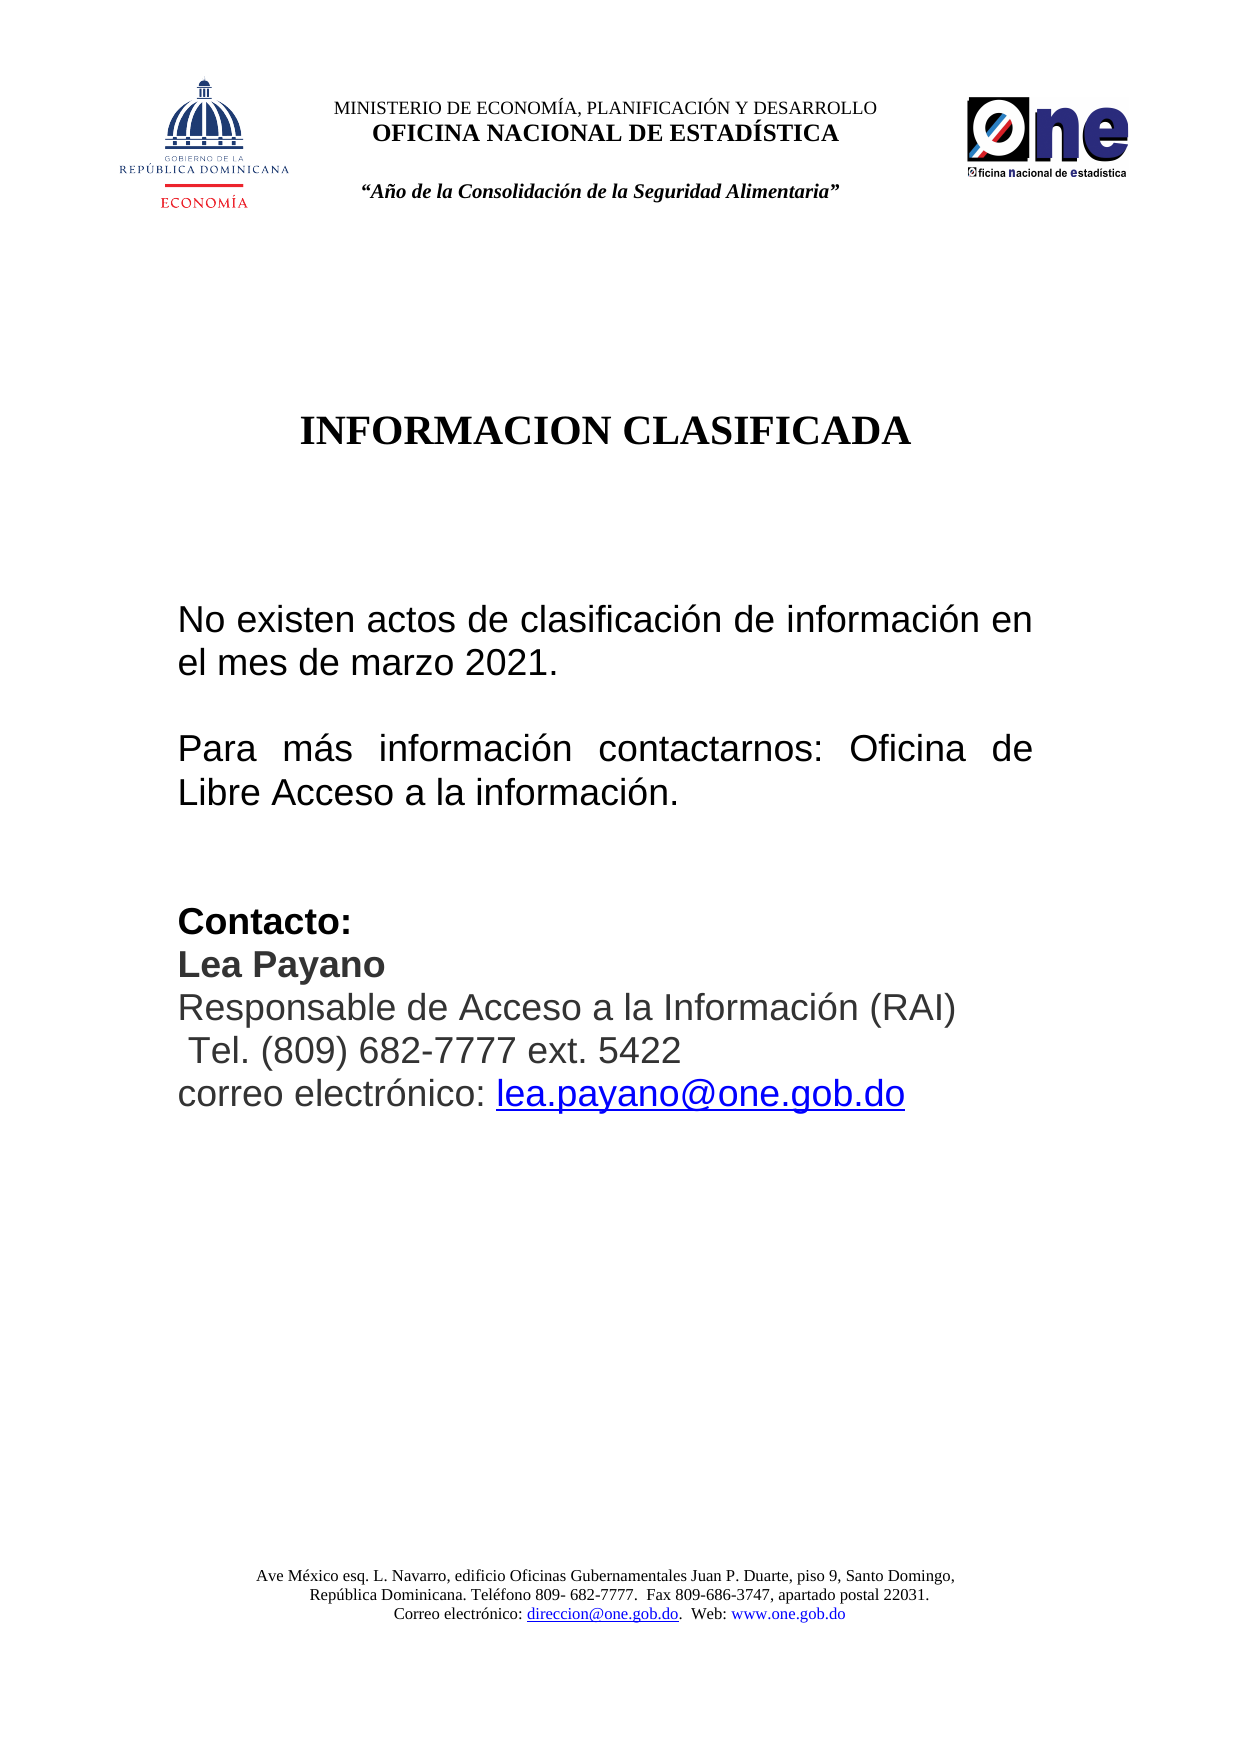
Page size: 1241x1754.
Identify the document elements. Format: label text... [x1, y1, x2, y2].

text Para más información contactarnos: Oficina de Libre Acceso a la información. [177, 727, 1034, 813]
picture [967, 97, 1129, 177]
text No existen actos de clasificación de información en el mes de marzo 2021. [177, 597, 1034, 683]
text Tel. (809) 682-7777 ext. 5422 [177, 1028, 1034, 1072]
text INFORMACION CLASIFICADA [177, 406, 1034, 453]
text Lea Payano [177, 942, 1034, 985]
text Responsable de Acceso a la Información (RAI) [177, 985, 1034, 1028]
text Contacto: [177, 899, 1034, 942]
text correo electrónico: lea.payano@one.gob.do [177, 1072, 1034, 1115]
picture [114, 73, 293, 211]
